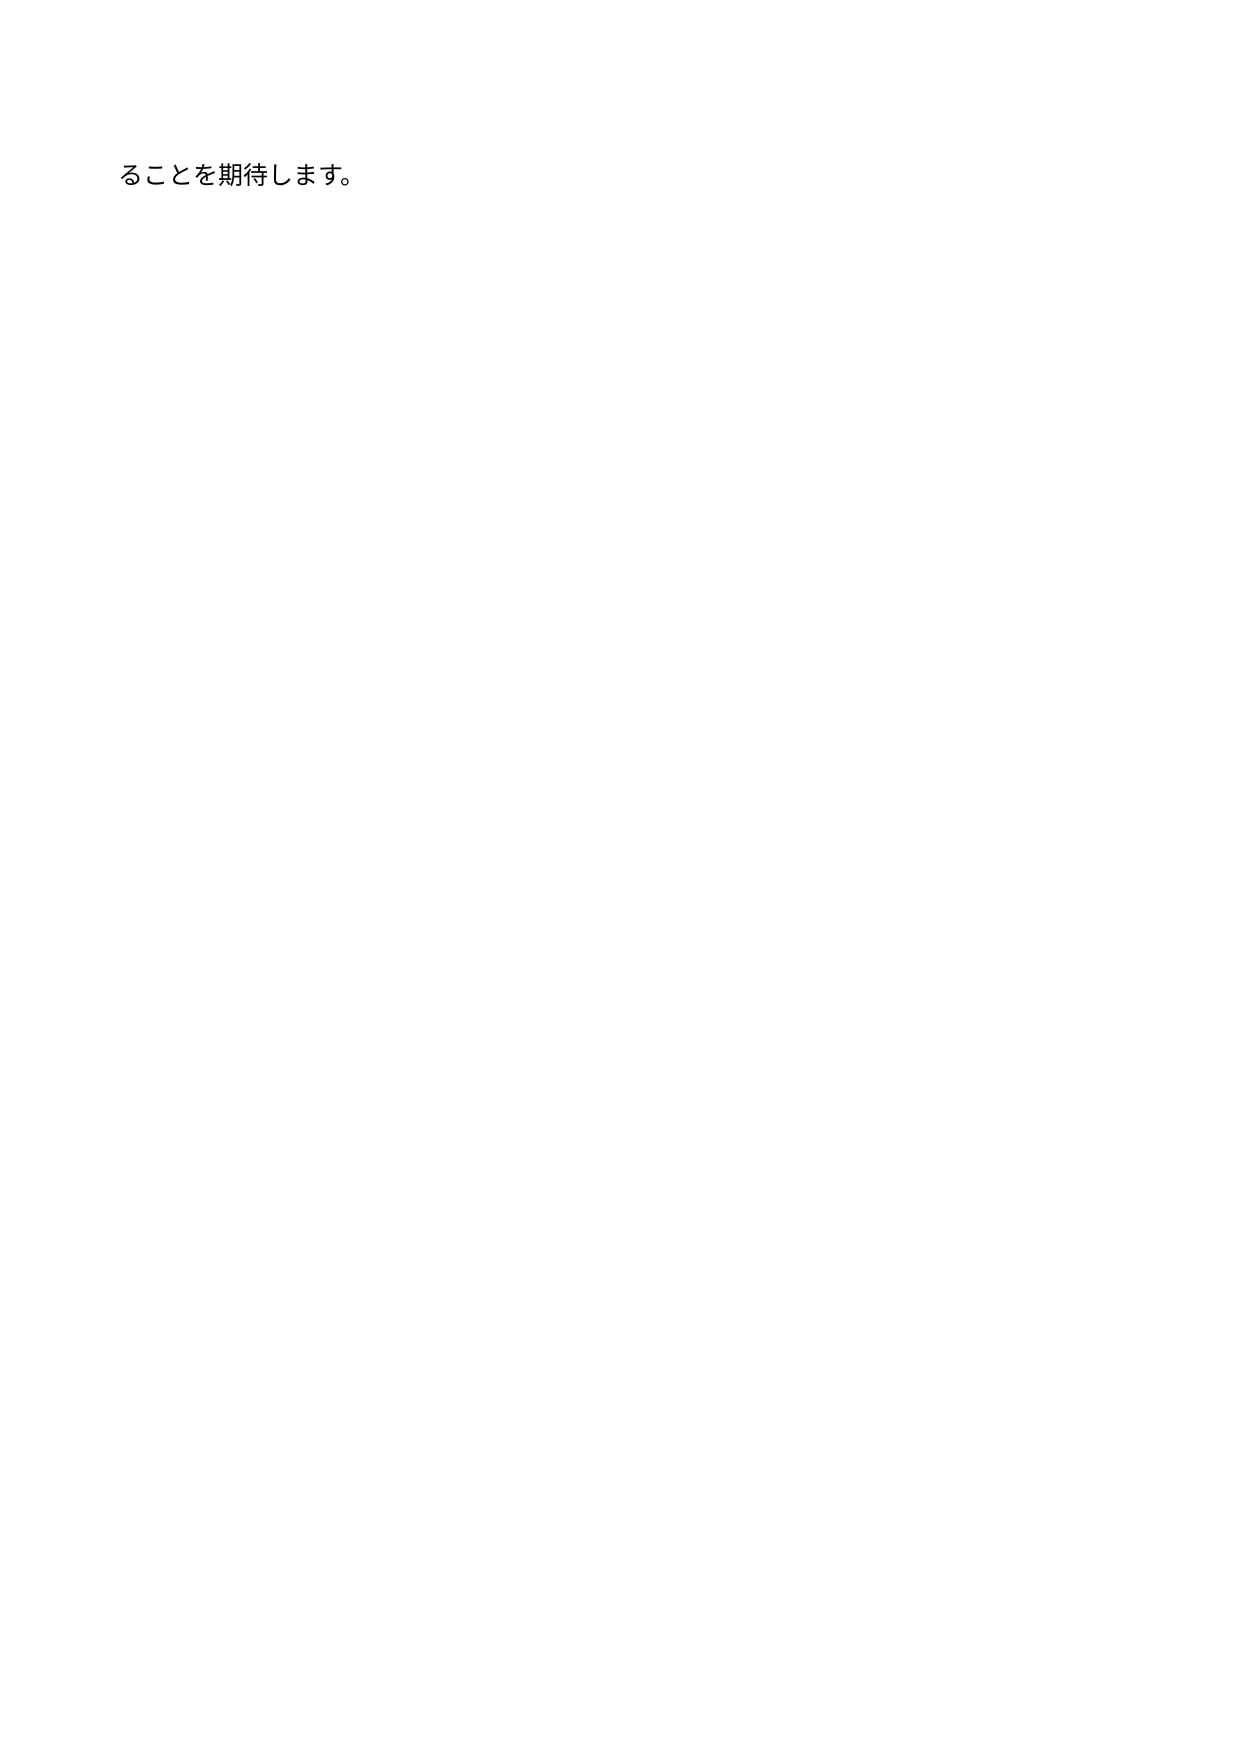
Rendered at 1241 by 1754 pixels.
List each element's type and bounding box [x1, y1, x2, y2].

text [118, 148, 1098, 193]
